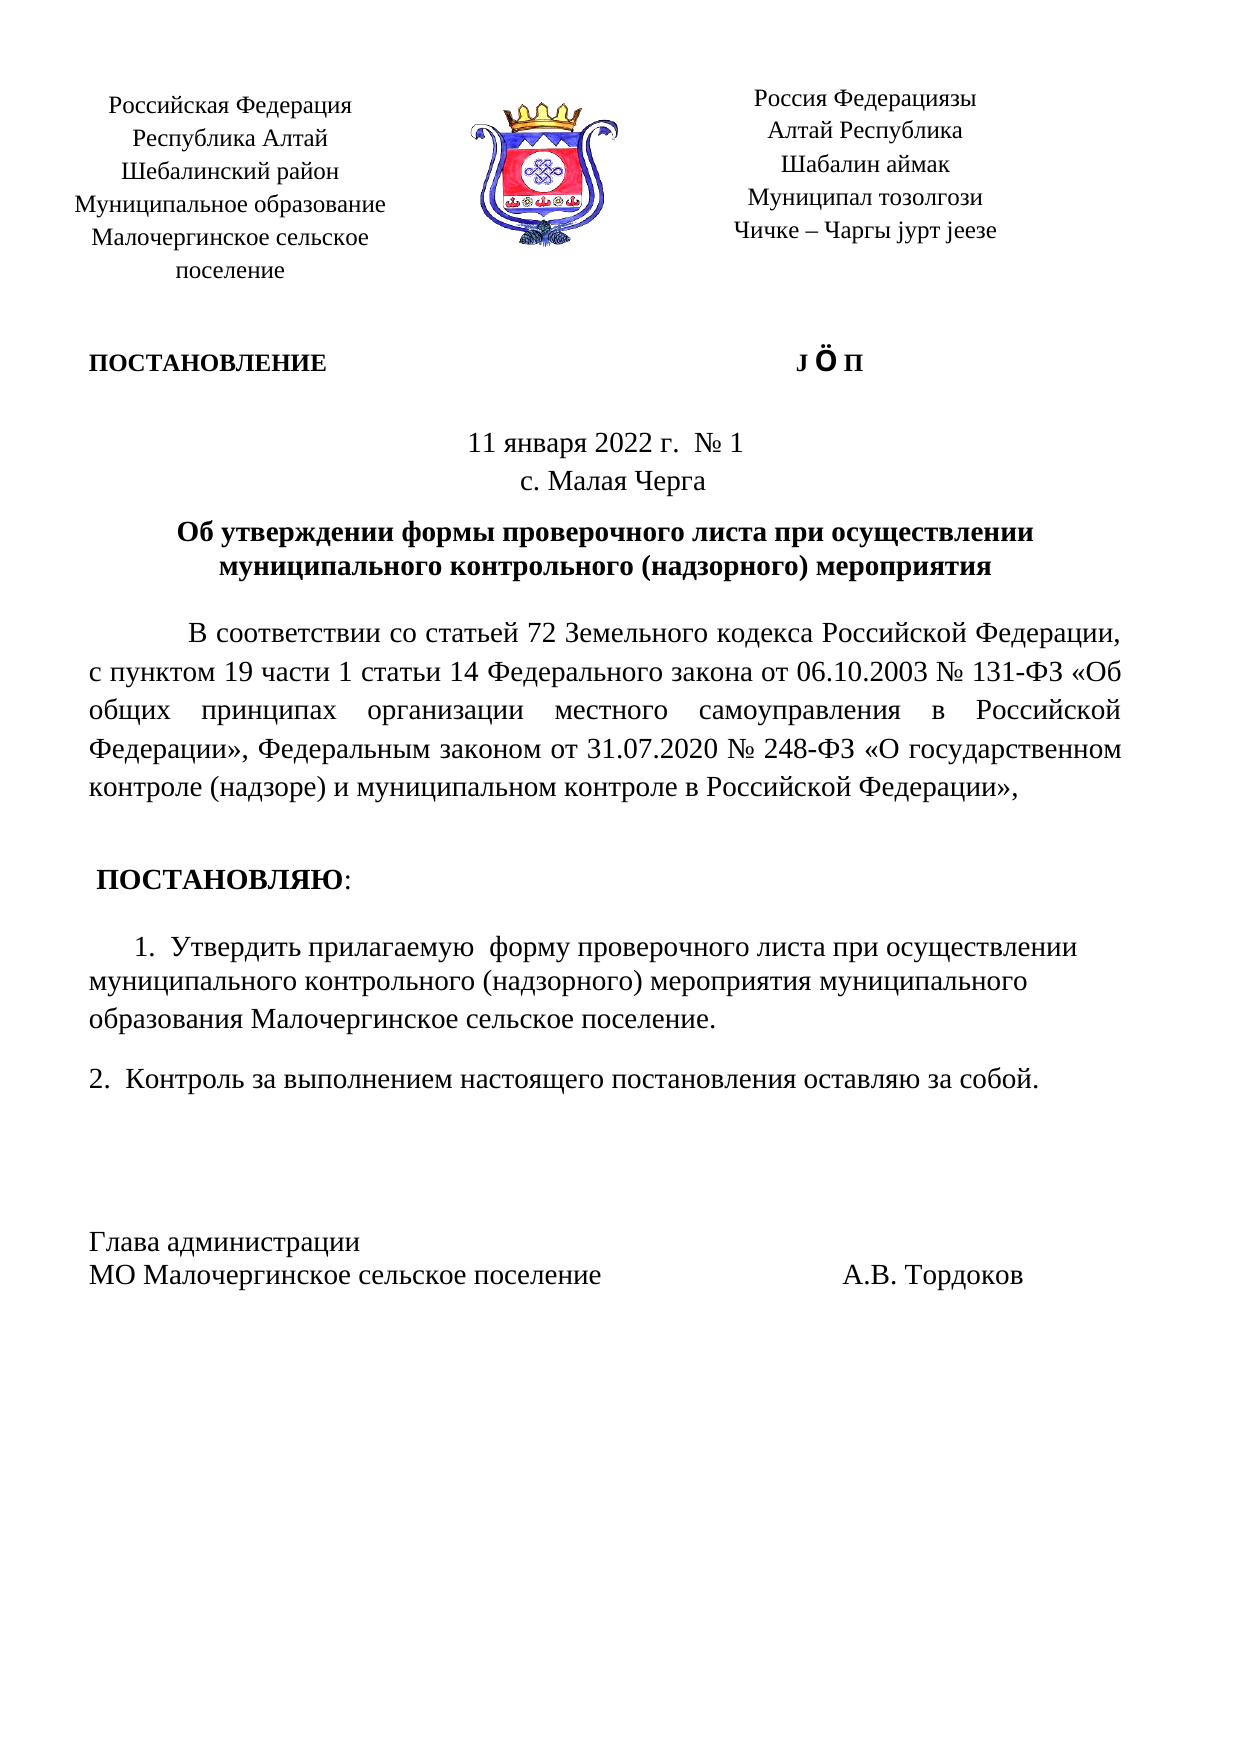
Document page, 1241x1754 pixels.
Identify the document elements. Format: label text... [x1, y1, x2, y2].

text Об утверждении формы проверочного листа при осуществлении [89, 514, 1122, 548]
text муниципального контрольного (надзорного) мероприятия [89, 548, 1122, 582]
text ПОСТАНОВЛЯЮ: [89, 862, 1122, 896]
text 11 января 2022 г. № 1 [89, 425, 1122, 458]
text с. Малая Черга [89, 463, 1122, 497]
text ПОСТАНОВЛЕНИЕ J Ö П [89, 341, 1122, 380]
text 2. Контроль за выполнением настоящего постановления оставляю за собой. [89, 1061, 1122, 1094]
text В соответствии со статьей 72 Земельного кодекса Российской Федерации, с пунктом 19 части 1 статьи 14 Федерального закона от 06.10.2003 № 131-ФЗ «Об общих принципах организации местного самоуправления в Российской Федерации», Федеральным законом от 31.07.2020 № 248-ФЗ «О государственном контроле (надзоре) и муниципальном контроле в Российской Федерации», [89, 726, 1122, 803]
text В соответствии со статьей 72 Земельного кодекса Российской Федерации, с пунктом 19 части 1 статьи 14 Федерального закона от 06.10.2003 № 131-ФЗ «Об общих принципах организации местного самоуправления в Российской Федерации», Федеральным законом от 31.07.2020 № 248-ФЗ «О государственном контроле (надзоре) и муниципальном контроле в Российской Федерации», [89, 615, 1122, 692]
text Глава администрации МО Малочергинское сельское поселение А.В. Тордоков [89, 1224, 1122, 1291]
text 1. Утвердить прилагаемую форму проверочного листа при осуществлении [89, 929, 1122, 963]
text муниципального контрольного (надзорного) мероприятия муниципального образования Малочергинское сельское поселение. [89, 963, 1122, 1035]
